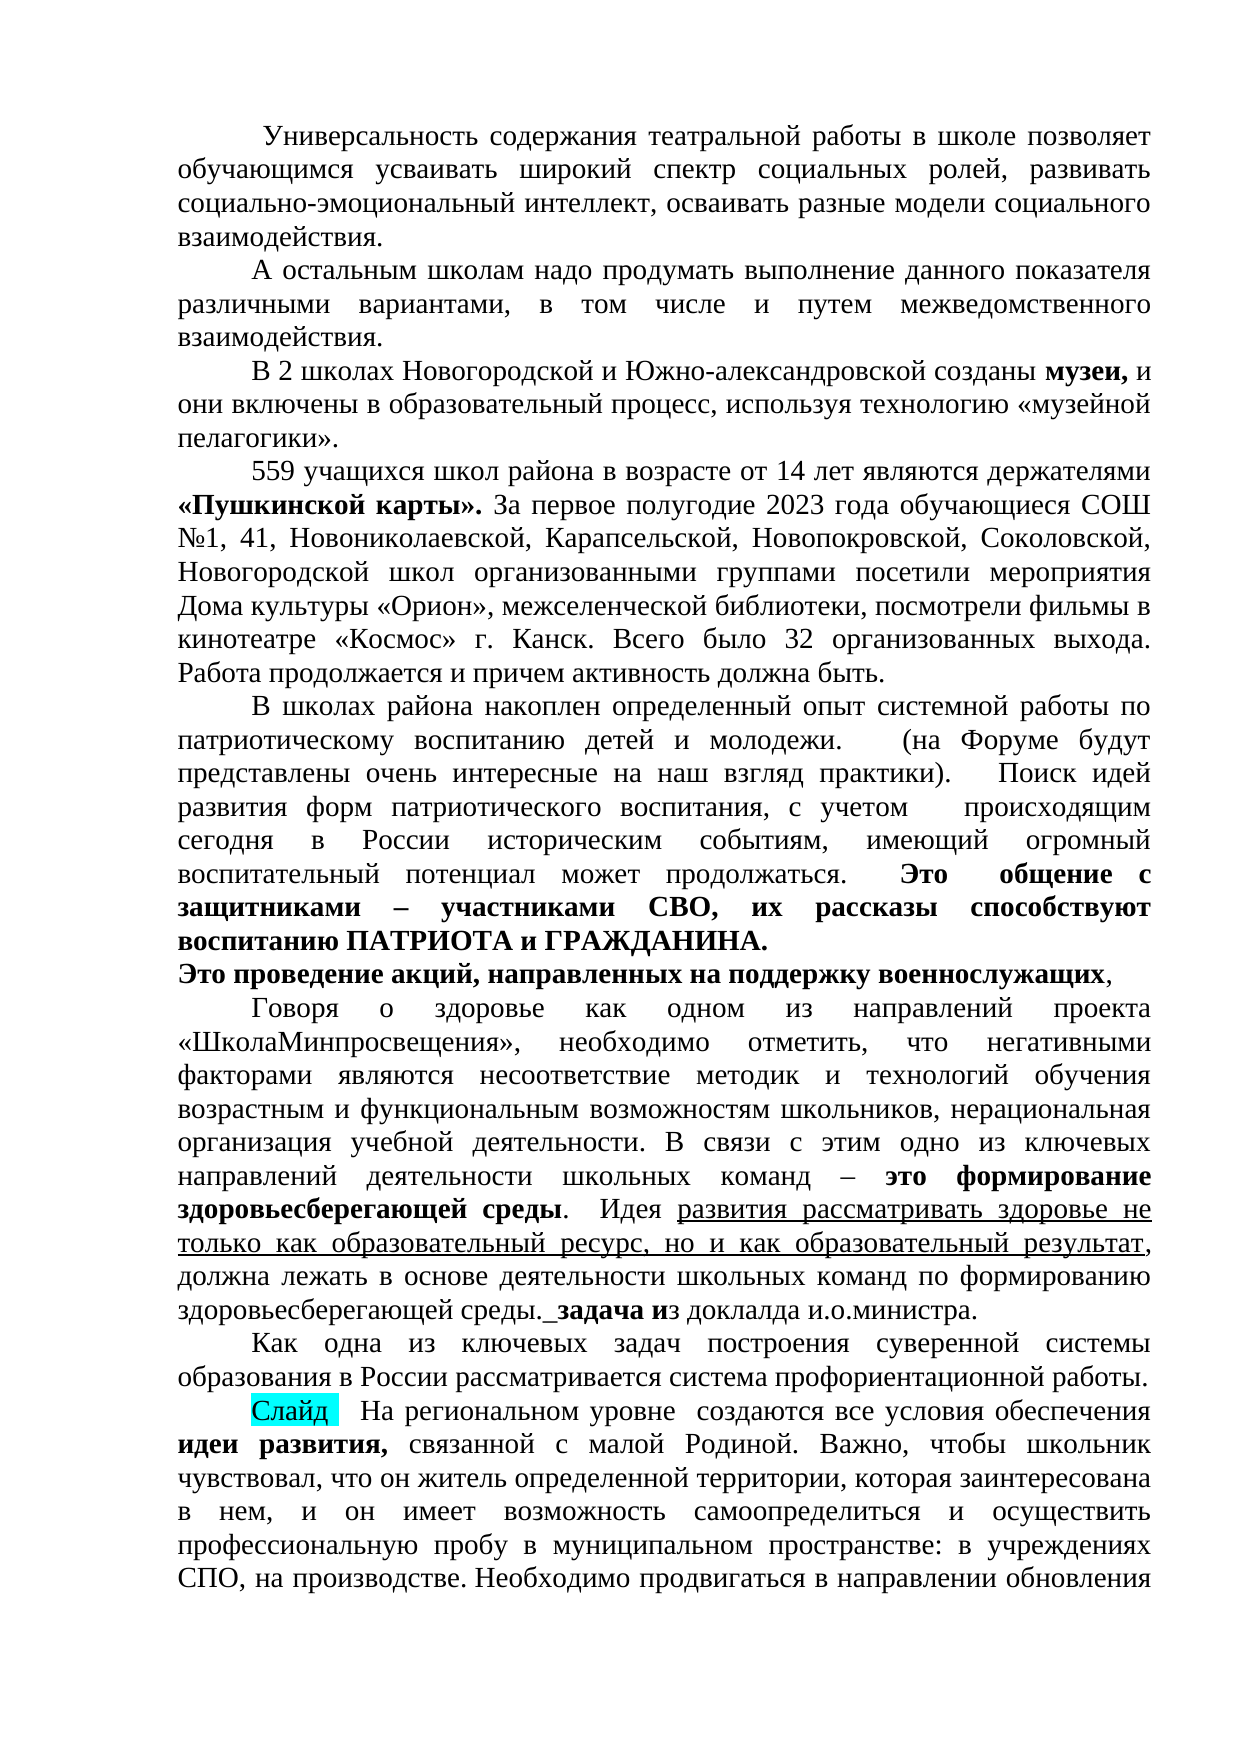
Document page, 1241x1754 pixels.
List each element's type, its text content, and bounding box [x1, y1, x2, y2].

text Универсальность содержания театральной работы в школе позволяет обучающимся усваивать широкий спектр социальных ролей, развивать социально-эмоциональный интеллект, осваивать разные модели социального взаимодействия. [177, 118, 1152, 252]
text Говоря о здоровье как одном из направлений проекта «ШколаМинпросвещения», необходимо отметить, что негативными факторами являются несоответствие методик и технологий обучения возрастным и функциональным возможностям школьников, нерациональная организация учебной деятельности. В связи с этим одно из ключевых направлений деятельности школьных команд – это формирование здоровьесберегающей среды. Идея развития рассматривать здоровье не только как образовательный ресурс, но и как образовательный результат, должна лежать в основе деятельности школьных команд по формированию здоровьесберегающей среды._задача из доклалда и.о.министра. [177, 990, 1152, 1326]
text А остальным школам надо продумать выполнение данного показателя различными вариантами, в том числе и путем межведомственного взаимодействия. [177, 252, 1152, 353]
text 559 учащихся школ района в возрасте от 14 лет являются держателями «Пушкинской карты». За первое полугодие 2023 года обучающиеся СОШ №1, 41, Новониколаевской, Карапсельской, Новопокровской, Соколовской, Новогородской школ организованными группами посетили мероприятия Дома культуры «Орион», межселенческой библиотеки, посмотрели фильмы в кинотеатре «Космос» г. Канск. Всего было 32 организованных выхода. Работа продолжается и причем активность должна быть. [177, 453, 1152, 688]
text В школах района накоплен определенный опыт системной работы по патриотическому воспитанию детей и молодежи. (на Форуме будут представлены очень интересные на наш взгляд практики). Поиск идей развития форм патриотического воспитания, с учетом происходящим сегодня в России историческим событиям, имеющий огромный воспитательный потенциал может продолжаться. Это общение с защитниками – участниками СВО, их рассказы способствуют воспитанию ПАТРИОТА и ГРАЖДАНИНА. [177, 688, 1152, 957]
text В 2 школах Новогородской и Южно-александровской созданы музеи, и они включены в образовательный процесс, используя технологию «музейной пелагогики». [177, 353, 1152, 453]
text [177, 1393, 1152, 1594]
text Как одна из ключевых задач построения суверенной системы образования в России рассматривается система профориентационной работы. [177, 1326, 1152, 1393]
text Это проведение акций, направленных на поддержку военнослужащих, [177, 957, 1152, 990]
